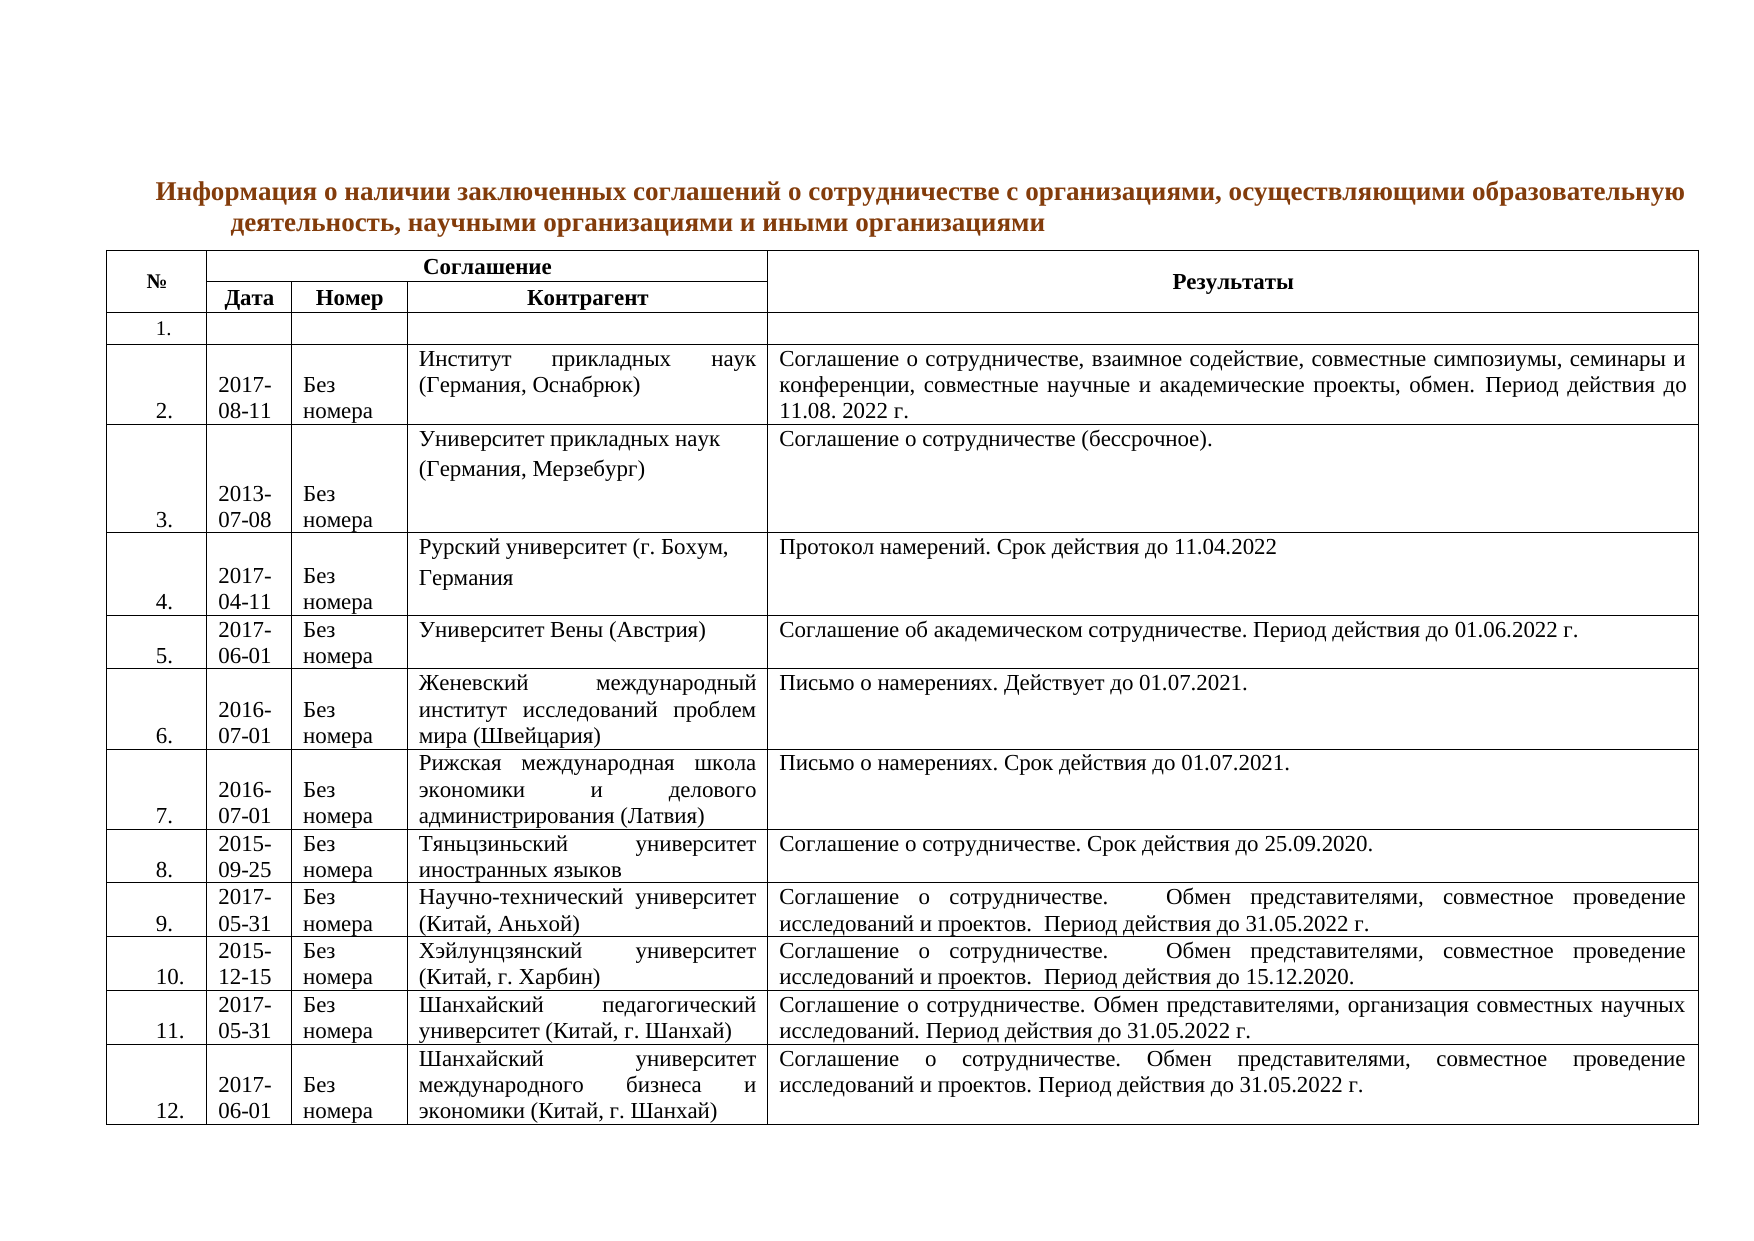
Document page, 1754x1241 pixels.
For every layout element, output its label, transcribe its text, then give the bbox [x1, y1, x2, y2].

table_cell Без номера [292, 750, 407, 828]
table_cell Институт прикладных наук (Германия, Оснабрюк) [408, 345, 767, 424]
table_cell [107, 883, 206, 936]
table_cell Без номера [292, 937, 407, 990]
table_cell [107, 616, 206, 668]
table_cell Без номера [292, 533, 407, 614]
table_cell [107, 313, 206, 343]
table_cell Рурский университет (г. Бохум, Германия [408, 533, 767, 614]
table_cell 2017-08-11 [207, 345, 291, 424]
table_cell Хэйлунцзянский университет (Китай, г. Харбин) [408, 937, 767, 990]
table_cell Соглашение о сотрудничестве. Обмен представителями, совместное проведение исследований и проектов. Период действия до 15.12.2020. [768, 937, 1698, 990]
table_cell [107, 937, 206, 990]
table_cell Соглашение о сотрудничестве. Срок действия до 25.09.2020. [768, 830, 1698, 882]
table_cell 2015-12-15 [207, 937, 291, 990]
table_cell [408, 313, 767, 343]
table_cell Дата [207, 282, 291, 312]
table_cell Соглашение о сотрудничестве, взаимное содействие, совместные симпозиумы, семинары и конференции, совместные научные и академические проекты, обмен. Период действия до 11.08. 2022 г. [768, 345, 1698, 424]
list Информация о наличии заключенных соглашений о сотрудничестве с организациями, осуществляющими образовательную деятельность, научными организациями и иными организациями [155, 175, 1698, 237]
table_cell Соглашение о сотрудничестве (бессрочное). [768, 425, 1698, 532]
table_cell Шанхайский педагогический университет (Китай, г. Шанхай) [408, 991, 767, 1043]
table_cell Без номера [292, 616, 407, 668]
table_cell Без номера [292, 1045, 407, 1124]
table_cell Контрагент [408, 282, 767, 312]
table_cell Женевский международный институт исследований проблем мира (Швейцария) [408, 669, 767, 748]
table_cell Соглашение об академическом сотрудничестве. Период действия до 01.06.2022 г. [768, 616, 1698, 668]
table_cell [768, 313, 1698, 343]
table_cell Рижская международная школа экономики и делового администрирования (Латвия) [408, 750, 767, 828]
table_cell 2016-07-01 [207, 669, 291, 748]
table_cell Научно-технический университет (Китай, Аньхой) [408, 883, 767, 936]
table_cell [107, 991, 206, 1043]
table_cell 2013-07-08 [207, 425, 291, 532]
table_header Результаты [768, 251, 1698, 312]
table_cell 2017-06-01 [207, 616, 291, 668]
table_cell 2017-04-11 [207, 533, 291, 614]
table_cell [107, 345, 206, 424]
table_cell Университет Вены (Австрия) [408, 616, 767, 668]
table_cell Без номера [292, 425, 407, 532]
table_cell [292, 313, 407, 343]
table_cell Без номера [292, 345, 407, 424]
table_cell Протокол намерений. Срок действия до 11.04.2022 [768, 533, 1698, 614]
table_cell Письмо о намерениях. Срок действия до 01.07.2021. [768, 750, 1698, 828]
table_cell 2015-09-25 [207, 830, 291, 882]
table_cell [107, 425, 206, 532]
table_cell [107, 1045, 206, 1124]
table_cell [107, 669, 206, 748]
table_cell 2016-07-01 [207, 750, 291, 828]
table_cell [107, 830, 206, 882]
table_cell Соглашение о сотрудничестве. Обмен представителями, совместное проведение исследований и проектов. Период действия до 31.05.2022 г. [768, 1045, 1698, 1124]
table_header Соглашение [207, 251, 767, 281]
table_cell Без номера [292, 830, 407, 882]
table_cell [107, 533, 206, 614]
table_cell [107, 750, 206, 828]
table_cell 2017-06-01 [207, 1045, 291, 1124]
table_cell 2017-05-31 [207, 991, 291, 1043]
table_cell Соглашение о сотрудничестве. Обмен представителями, совместное проведение исследований и проектов. Период действия до 31.05.2022 г. [768, 883, 1698, 936]
table_cell Шанхайский университет международного бизнеса и экономики (Китай, г. Шанхай) [408, 1045, 767, 1124]
table_cell Номер [292, 282, 407, 312]
table_cell Без номера [292, 883, 407, 936]
table_cell 2017-05-31 [207, 883, 291, 936]
table_cell Письмо о намерениях. Действует до 01.07.2021. [768, 669, 1698, 748]
table_cell Университет прикладных наук (Германия, Мерзебург) [408, 425, 767, 532]
table_cell Соглашение о сотрудничестве. Обмен представителями, организация совместных научных исследований. Период действия до 31.05.2022 г. [768, 991, 1698, 1043]
table_cell [207, 313, 291, 343]
table_cell Без номера [292, 669, 407, 748]
table_header № [107, 251, 206, 312]
table_cell Без номера [292, 991, 407, 1043]
table_cell Тяньцзиньский университет иностранных языков [408, 830, 767, 882]
